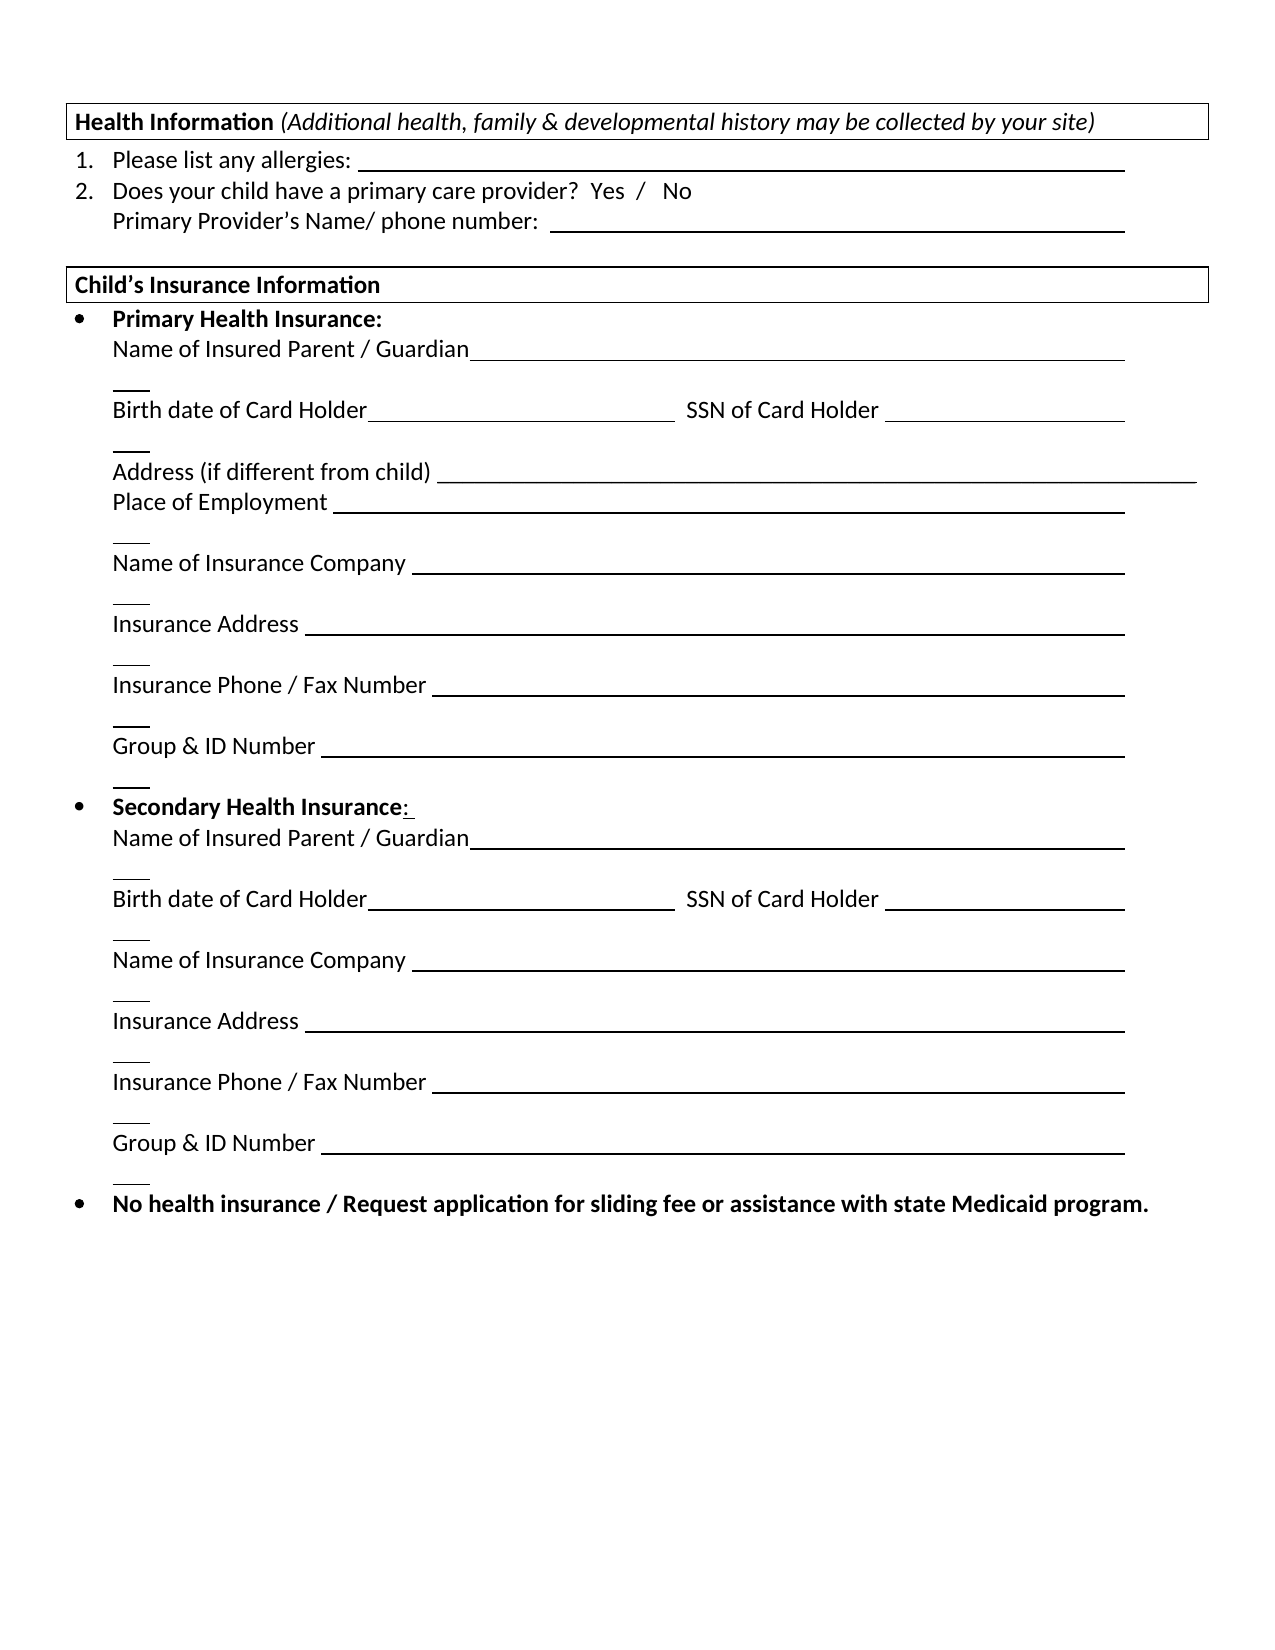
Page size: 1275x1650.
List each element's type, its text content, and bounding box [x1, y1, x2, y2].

list Name of Insured Parent / Guardian [112, 334, 1200, 395]
list Insurance Address [112, 1005, 1200, 1066]
list Name of Insured Parent / Guardian [112, 822, 1200, 883]
list Primary Provider’s Name/ phone number: [112, 205, 1200, 236]
list Name of Insurance Company [112, 944, 1200, 1005]
list Insurance Phone / Fax Number [112, 669, 1200, 730]
text Health Information (Additional health, family & developmental history may be collected by your site) [67, 104, 1208, 139]
list Primary Health Insurance: [75, 303, 1200, 334]
list Birth date of Card Holder SSN of Card Holder [112, 395, 1200, 456]
list Birth date of Card Holder SSN of Card Holder [112, 883, 1200, 944]
list Does your child have a primary care provider? Yes / No [75, 175, 1200, 205]
list Group & ID Number [112, 1127, 1200, 1188]
list Group & ID Number [112, 730, 1200, 791]
list Name of Insurance Company [112, 547, 1200, 608]
list Place of Employment [112, 486, 1200, 547]
list Please list any allergies: [75, 144, 1200, 175]
list Address (if different from child) _____________________________________________________________ [112, 456, 1200, 486]
list Insurance Phone / Fax Number [112, 1066, 1200, 1127]
list No health insurance / Request application for sliding fee or assistance with state Medicaid program. [75, 1188, 1200, 1219]
list Insurance Address [112, 608, 1200, 669]
list Child’s Insurance Information [67, 268, 1208, 302]
list Secondary Health Insurance: [75, 791, 1200, 822]
